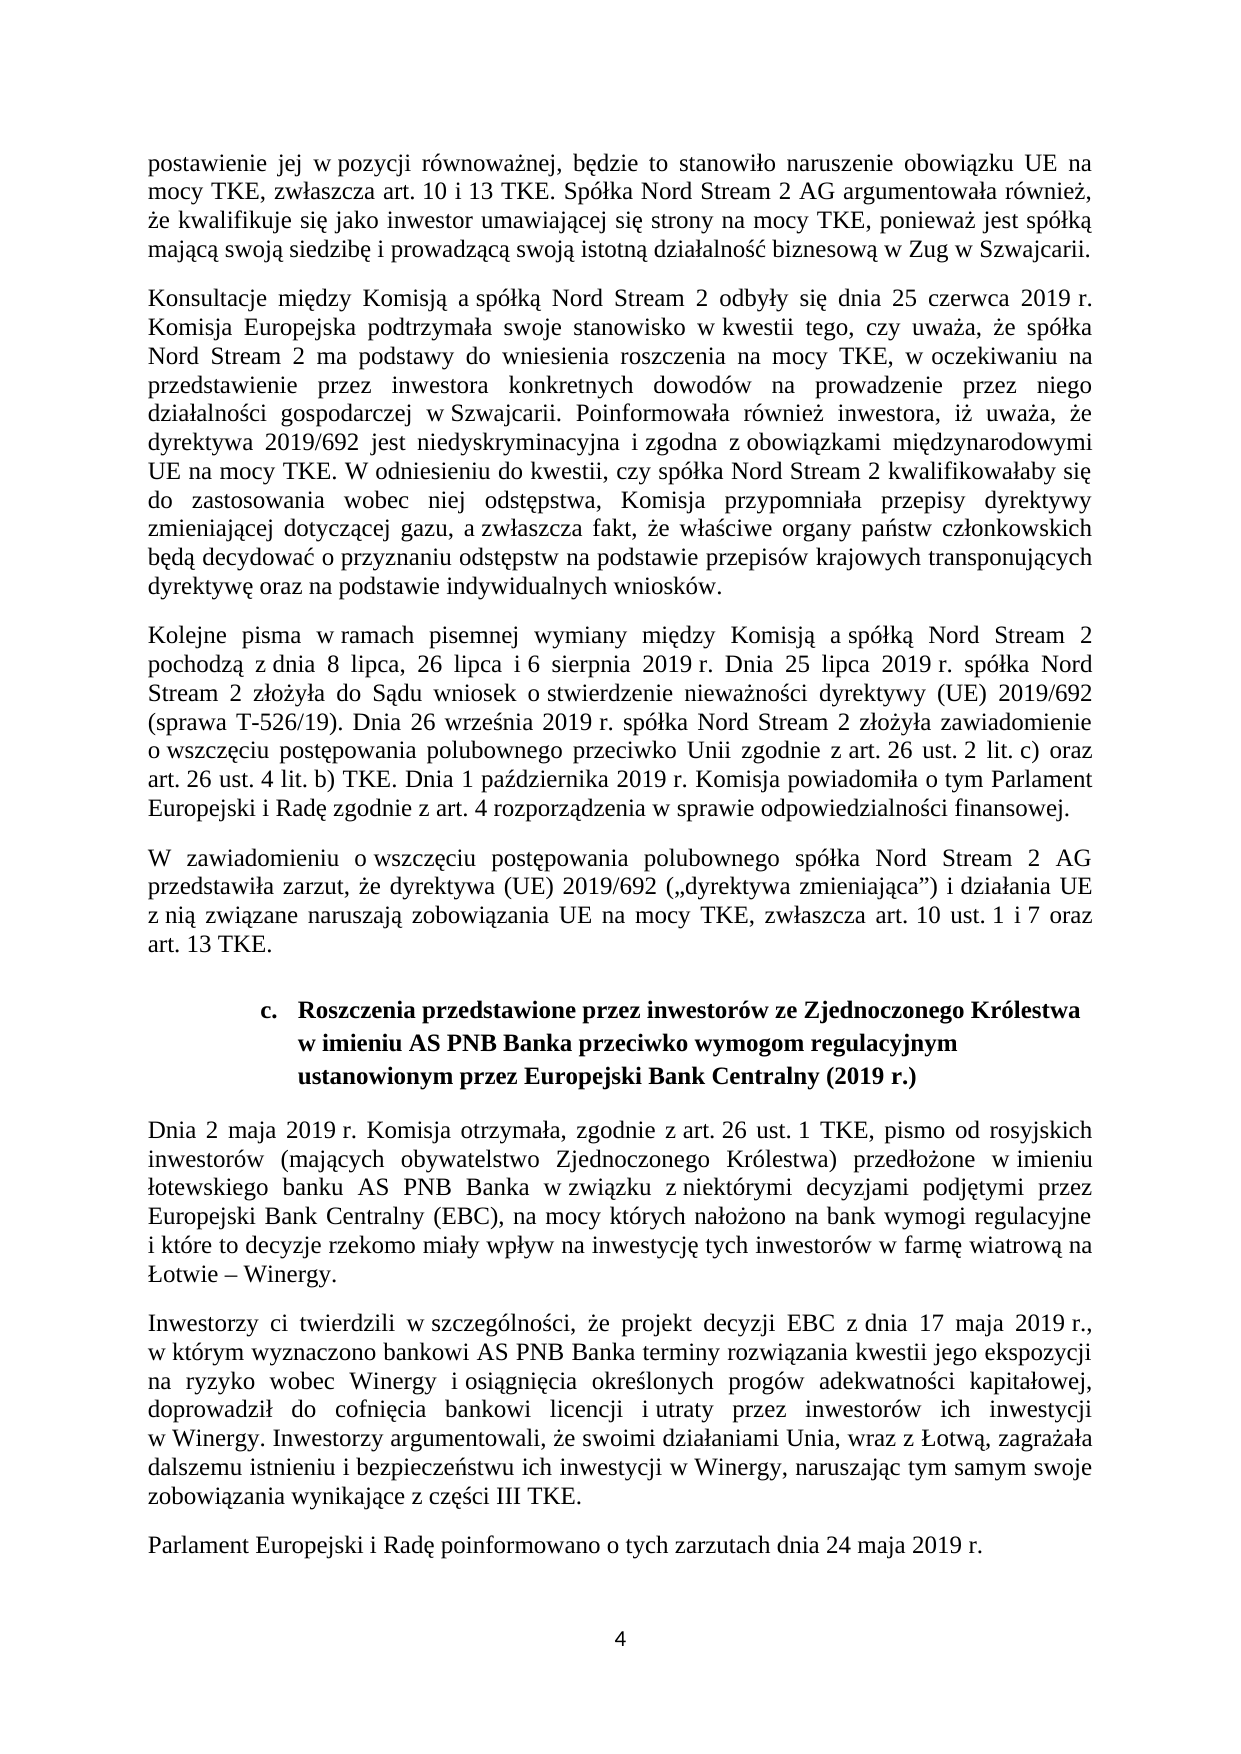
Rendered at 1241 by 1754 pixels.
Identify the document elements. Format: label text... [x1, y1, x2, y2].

text Kolejne pisma w ramach pisemnej wymiany między Komisją a spółką Nord Stream 2 pochodzą z dnia 8 lipca, 26 lipca i 6 sierpnia 2019 r. Dnia 25 lipca 2019 r. spółka Nord Stream 2 złożyła do Sądu wniosek o stwierdzenie nieważności dyrektywy (UE) 2019/692 (sprawa T-526/19). Dnia 26 września 2019 r. spółka Nord Stream 2 złożyła zawiadomienie o wszczęciu postępowania polubownego przeciwko Unii zgodnie z art. 26 ust. 2 lit. c) oraz art. 26 ust. 4 lit. b) TKE. Dnia 1 października 2019 r. Komisja powiadomiła o tym Parlament Europejski i Radę zgodnie z art. 4 rozporządzenia w sprawie odpowiedzialności finansowej. [148, 621, 1093, 822]
text Inwestorzy ci twierdzili w szczególności, że projekt decyzji EBC z dnia 17 maja 2019 r., w którym wyznaczono bankowi AS PNB Banka terminy rozwiązania kwestii jego ekspozycji na ryzyko wobec Winergy i osiągnięcia określonych progów adekwatności kapitałowej, doprowadził do cofnięcia bankowi licencji i utraty przez inwestorów ich inwestycji w Winergy. Inwestorzy argumentowali, że swoimi działaniami Unia, wraz z Łotwą, zagrażała dalszemu istnieniu i bezpieczeństwu ich inwestycji w Winergy, naruszając tym samym swoje zobowiązania wynikające z części III TKE. [148, 1308, 1093, 1509]
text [148, 148, 1093, 263]
text Konsultacje między Komisją a spółką Nord Stream 2 odbyły się dnia 25 czerwca 2019 r. Komisja Europejska podtrzymała swoje stanowisko w kwestii tego, czy uważa, że spółka Nord Stream 2 ma podstawy do wniesienia roszczenia na mocy TKE, w oczekiwaniu na przedstawienie przez inwestora konkretnych dowodów na prowadzenie przez niego działalności gospodarczej w Szwajcarii. Poinformowała również inwestora, iż uważa, że dyrektywa 2019/692 jest niedyskryminacyjna i zgodna z obowiązkami międzynarodowymi UE na mocy TKE. W odniesieniu do kwestii, czy spółka Nord Stream 2 kwalifikowałaby się do zastosowania wobec niej odstępstwa, Komisja przypomniała przepisy dyrektywy zmieniającej dotyczącej gazu, a zwłaszcza fakt, że właściwe organy państw członkowskich będą decydować o przyznaniu odstępstw na podstawie przepisów krajowych transponujących dyrektywę oraz na podstawie indywidualnych wniosków. [148, 283, 1093, 600]
list Roszczenia przedstawione przez inwestorów ze Zjednoczonego Królestwa w imieniu AS PNB Banka przeciwko wymogom regulacyjnym ustanowionym przez Europejski Bank Centralny (2019 r.) [260, 995, 1093, 1090]
text W zawiadomieniu o wszczęciu postępowania polubownego spółka Nord Stream 2 AG przedstawiła zarzut, że dyrektywa (UE) 2019/692 („dyrektywa zmieniająca”) i działania UE z nią związane naruszają zobowiązania UE na mocy TKE, zwłaszcza art. 10 ust. 1 i 7 oraz art. 13 TKE. [148, 843, 1093, 958]
text Dnia 2 maja 2019 r. Komisja otrzymała, zgodnie z art. 26 ust. 1 TKE, pismo od rosyjskich inwestorów (mających obywatelstwo Zjednoczonego Królestwa) przedłożone w imieniu łotewskiego banku AS PNB Banka w związku z niektórymi decyzjami podjętymi przez Europejski Bank Centralny (EBC), na mocy których nałożono na bank wymogi regulacyjne i które to decyzje rzekomo miały wpływ na inwestycję tych inwestorów w farmę wiatrową na Łotwie – Winergy. [148, 1115, 1093, 1287]
text Parlament Europejski i Radę poinformowano o tych zarzutach dnia 24 maja 2019 r. [148, 1530, 1093, 1559]
